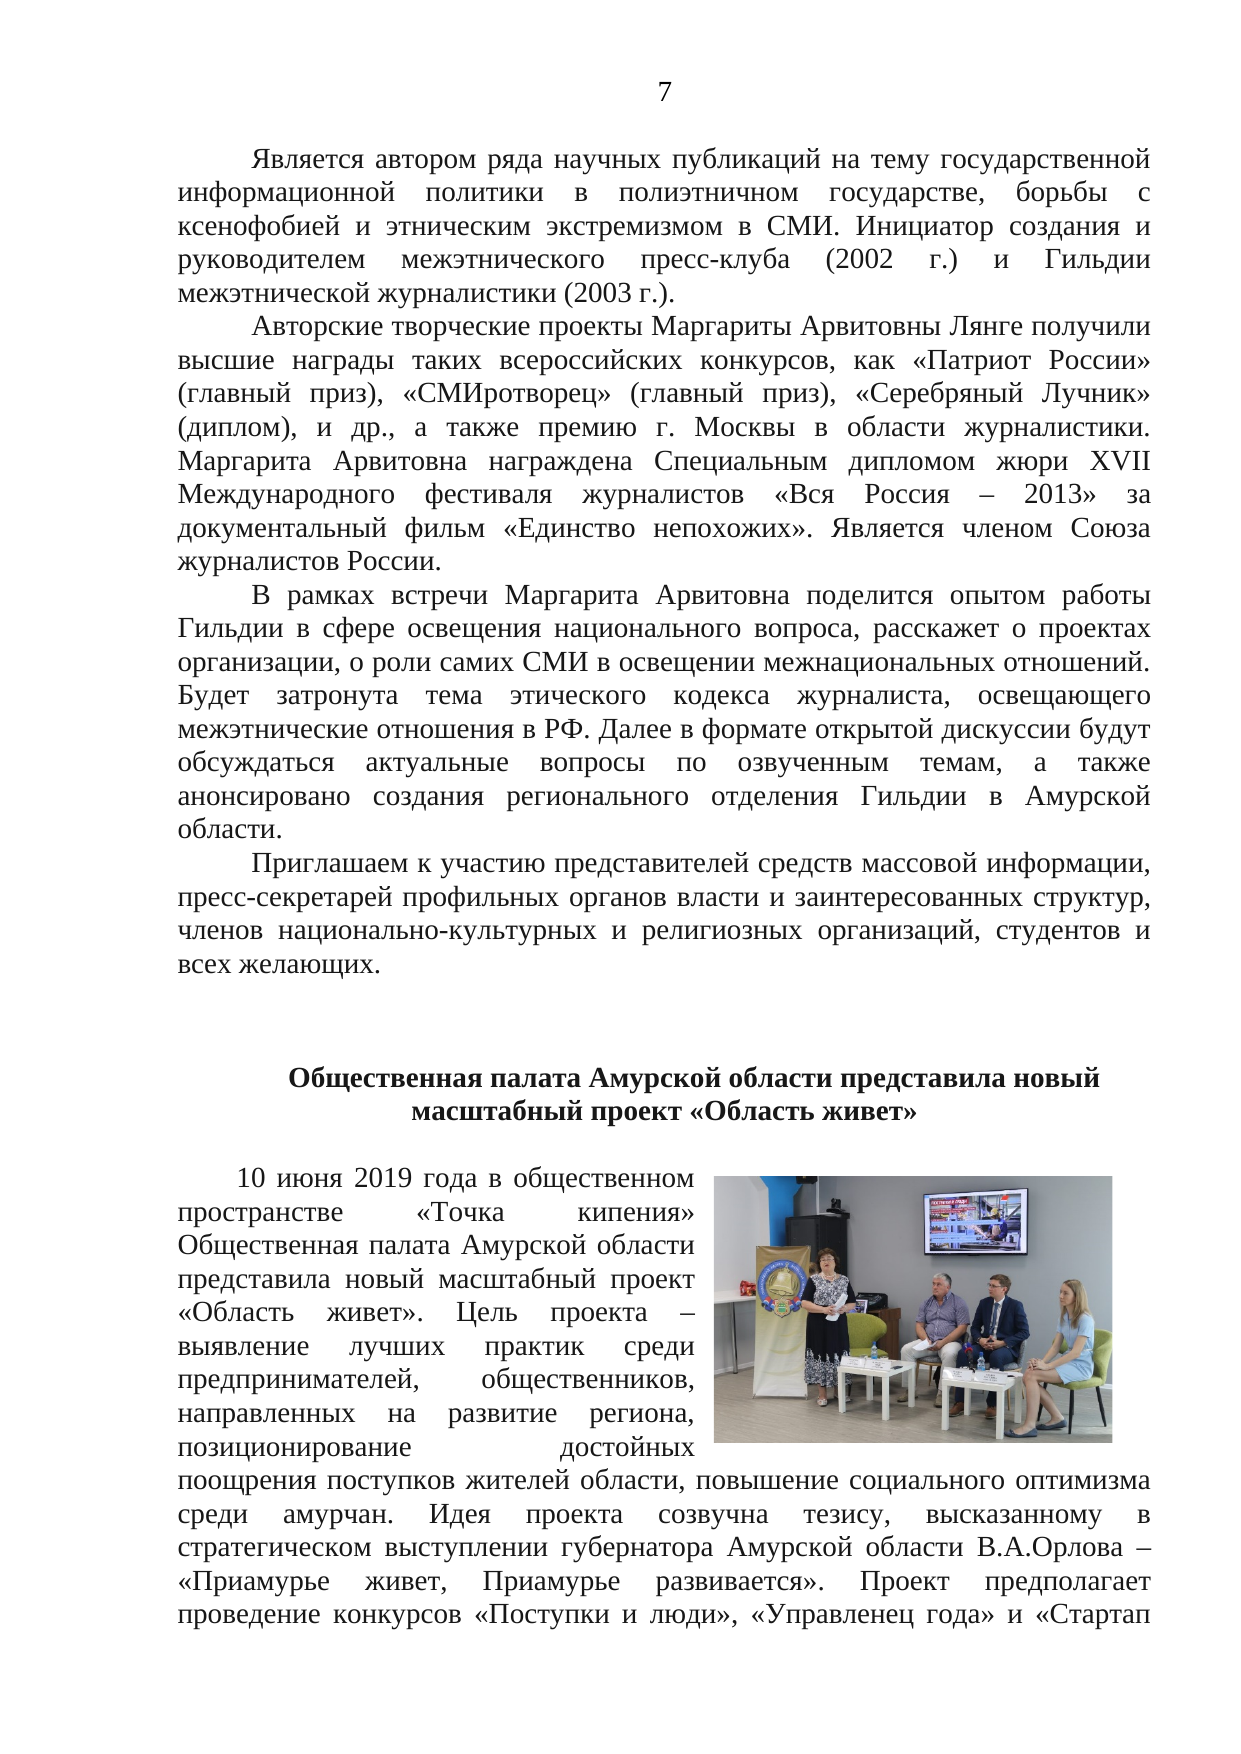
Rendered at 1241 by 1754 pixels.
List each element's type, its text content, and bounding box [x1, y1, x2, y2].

subtitle Является автором ряда научных публикаций на тему государственной информационной политики в полиэтничном государстве, борьбы с ксенофобией и этническим экстремизмом в СМИ. Инициатор создания и руководителем межэтнического пресс-клуба (2002 г.) и Гильдии межэтнической журналистики (2003 г.). [177, 141, 1152, 308]
subtitle Приглашаем к участию представителей средств массовой информации, пресс-секретарей профильных органов власти и заинтересованных структур, членов национально-культурных и религиозных организаций, студентов и всех желающих. [177, 845, 1152, 979]
text Общественная палата Амурской области представила новый масштабный проект «Область живет» [177, 1060, 1152, 1127]
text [177, 1160, 1152, 1630]
picture [712, 1176, 1113, 1442]
subtitle Авторские творческие проекты Маргариты Арвитовны Лянге получили высшие награды таких всероссийских конкурсов, как «Патриот России» (главный приз), «СМИротворец» (главный приз), «Серебряный Лучник» (диплом), и др., а также премию г. Москвы в области журналистики. Маргарита Арвитовна награждена Специальным дипломом жюри XVII Международного фестиваля журналистов «Вся Россия – 2013» за документальный фильм «Единство непохожих». Является членом Союза журналистов России. [177, 308, 1152, 577]
subtitle В рамках встречи Маргарита Арвитовна поделится опытом работы Гильдии в сфере освещения национального вопроса, расскажет о проектах организации, о роли самих СМИ в освещении межнациональных отношений. Будет затронута тема этического кодекса журналиста, освещающего межэтнические отношения в РФ. Далее в формате открытой дискуссии будут обсуждаться актуальные вопросы по озвученным темам, а также анонсировано создания регионального отделения Гильдии в Амурской области. [177, 577, 1152, 845]
